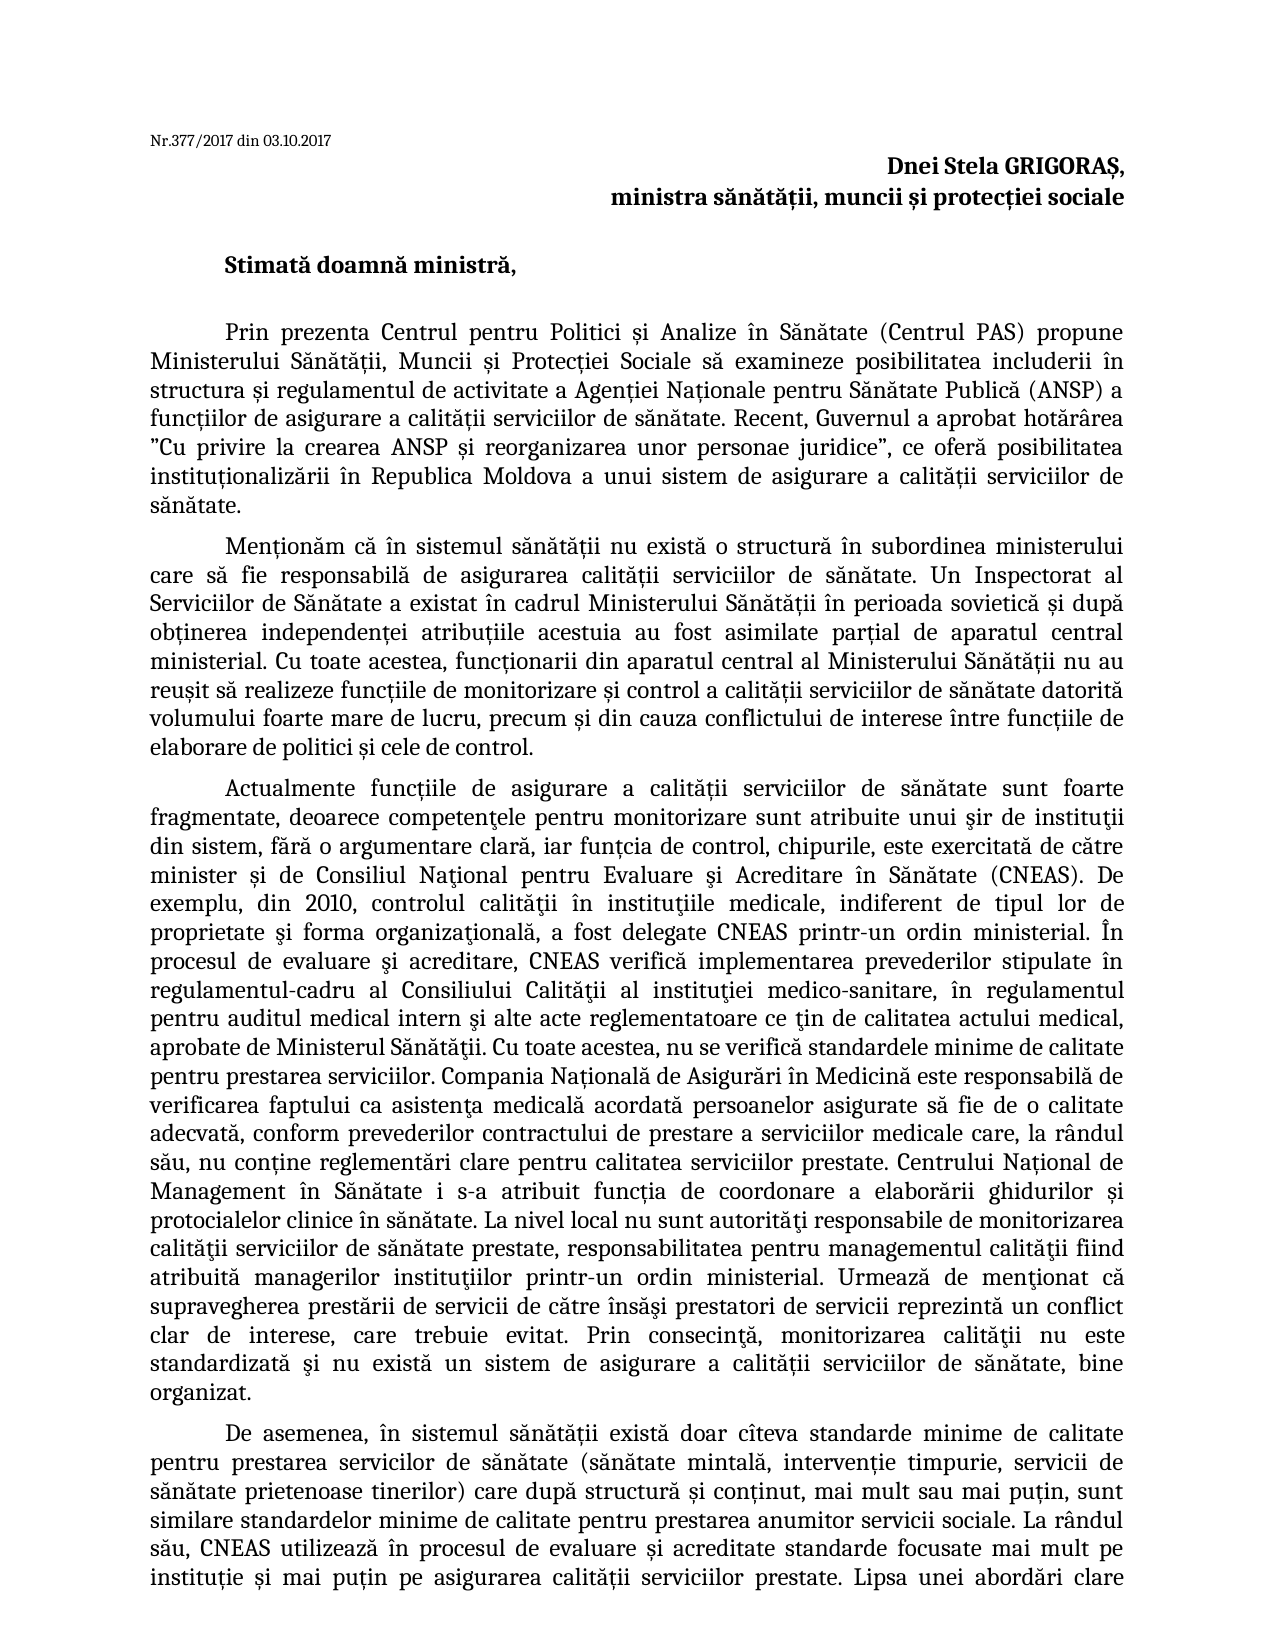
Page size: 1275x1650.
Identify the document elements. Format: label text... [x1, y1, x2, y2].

text Dnei Stela GRIGORAȘ, [150, 152, 1125, 181]
text Nr.377/2017 din 03.10.2017 [150, 131, 1125, 150]
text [150, 1419, 1125, 1592]
text Menționăm că în sistemul sănătății nu există o structură în subordinea ministerului care să fie responsabilă de asigurarea calității serviciilor de sănătate. Un Inspectorat al Serviciilor de Sănătate a existat în cadrul Ministerului Sănătății în perioada sovietică și după obținerea independenței atribuțiile acestuia au fost asimilate parțial de aparatul central ministerial. Cu toate acestea, funcționarii din aparatul central al Ministerului Sănătății nu au reușit să realizeze funcțiile de monitorizare și control a calității serviciilor de sănătate datorită volumului foarte mare de lucru, precum și din cauza conflictului de interese între funcțiile de elaborare de politici și cele de control. [150, 532, 1125, 762]
text Actualmente funcțiile de asigurare a calității serviciilor de sănătate sunt foarte fragmentate, deoarece competenţele pentru monitorizare sunt atribuite unui şir de instituţii din sistem, fără o argumentare clară, iar funțcia de control, chipurile, este exercitată de către minister și de Consiliul Naţional pentru Evaluare şi Acreditare în Sănătate (CNEAS). De exemplu, din 2010, controlul calităţii în instituţiile medicale, indiferent de tipul lor de proprietate şi forma organizaţională, a fost delegate CNEAS printr-un ordin ministerial. În procesul de evaluare şi acreditare, CNEAS verifică implementarea prevederilor stipulate în regulamentul-cadru al Consiliului Calităţii al instituţiei medico-sanitare, în regulamentul pentru auditul medical intern şi alte acte reglementatoare ce ţin de calitatea actului medical, aprobate de Ministerul Sănătăţii. Cu toate acestea, nu se verifică standardele minime de calitate pentru prestarea serviciilor. Compania Națională de Asigurări în Medicină este responsabilă de verificarea faptului ca asistenţa medicală acordată persoanelor asigurate să fie de o calitate adecvată, conform prevederilor contractului de prestare a serviciilor medicale care, la rândul său, nu conține reglementări clare pentru calitatea serviciilor prestate. Centrului Național de Management în Sănătate i s-a atribuit funcția de coordonare a elaborării ghidurilor și protocialelor clinice în sănătate. La nivel local nu sunt autorităţi responsabile de monitorizarea calităţii serviciilor de sănătate prestate, responsabilitatea pentru managementul calităţii fiind atribuită managerilor instituţiilor printr-un ordin ministerial. Urmează de menţionat că supravegherea prestării de servicii de către însăşi prestatori de servicii reprezintă un conflict clar de interese, care trebuie evitat. Prin consecinţă, monitorizarea calităţii nu este standardizată şi nu există un sistem de asigurare a calității serviciilor de sănătate, bine organizat. [150, 774, 1125, 1407]
text ministra sănătății, muncii și protecției sociale [150, 183, 1125, 212]
text Prin prezenta Centrul pentru Politici și Analize în Sănătate (Centrul PAS) propune Ministerului Sănătății, Muncii și Protecției Sociale să examineze posibilitatea includerii în structura și regulamentul de activitate a Agenției Naționale pentru Sănătate Publică (ANSP) a funcțiilor de asigurare a calității serviciilor de sănătate. Recent, Guvernul a aprobat hotărârea ”Cu privire la crearea ANSP și reorganizarea unor personae juridice”, ce oferă posibilitatea instituționalizării în Republica Moldova a unui sistem de asigurare a calității serviciilor de sănătate. [150, 318, 1125, 519]
text Stimată doamnă ministră, [150, 251, 1125, 280]
